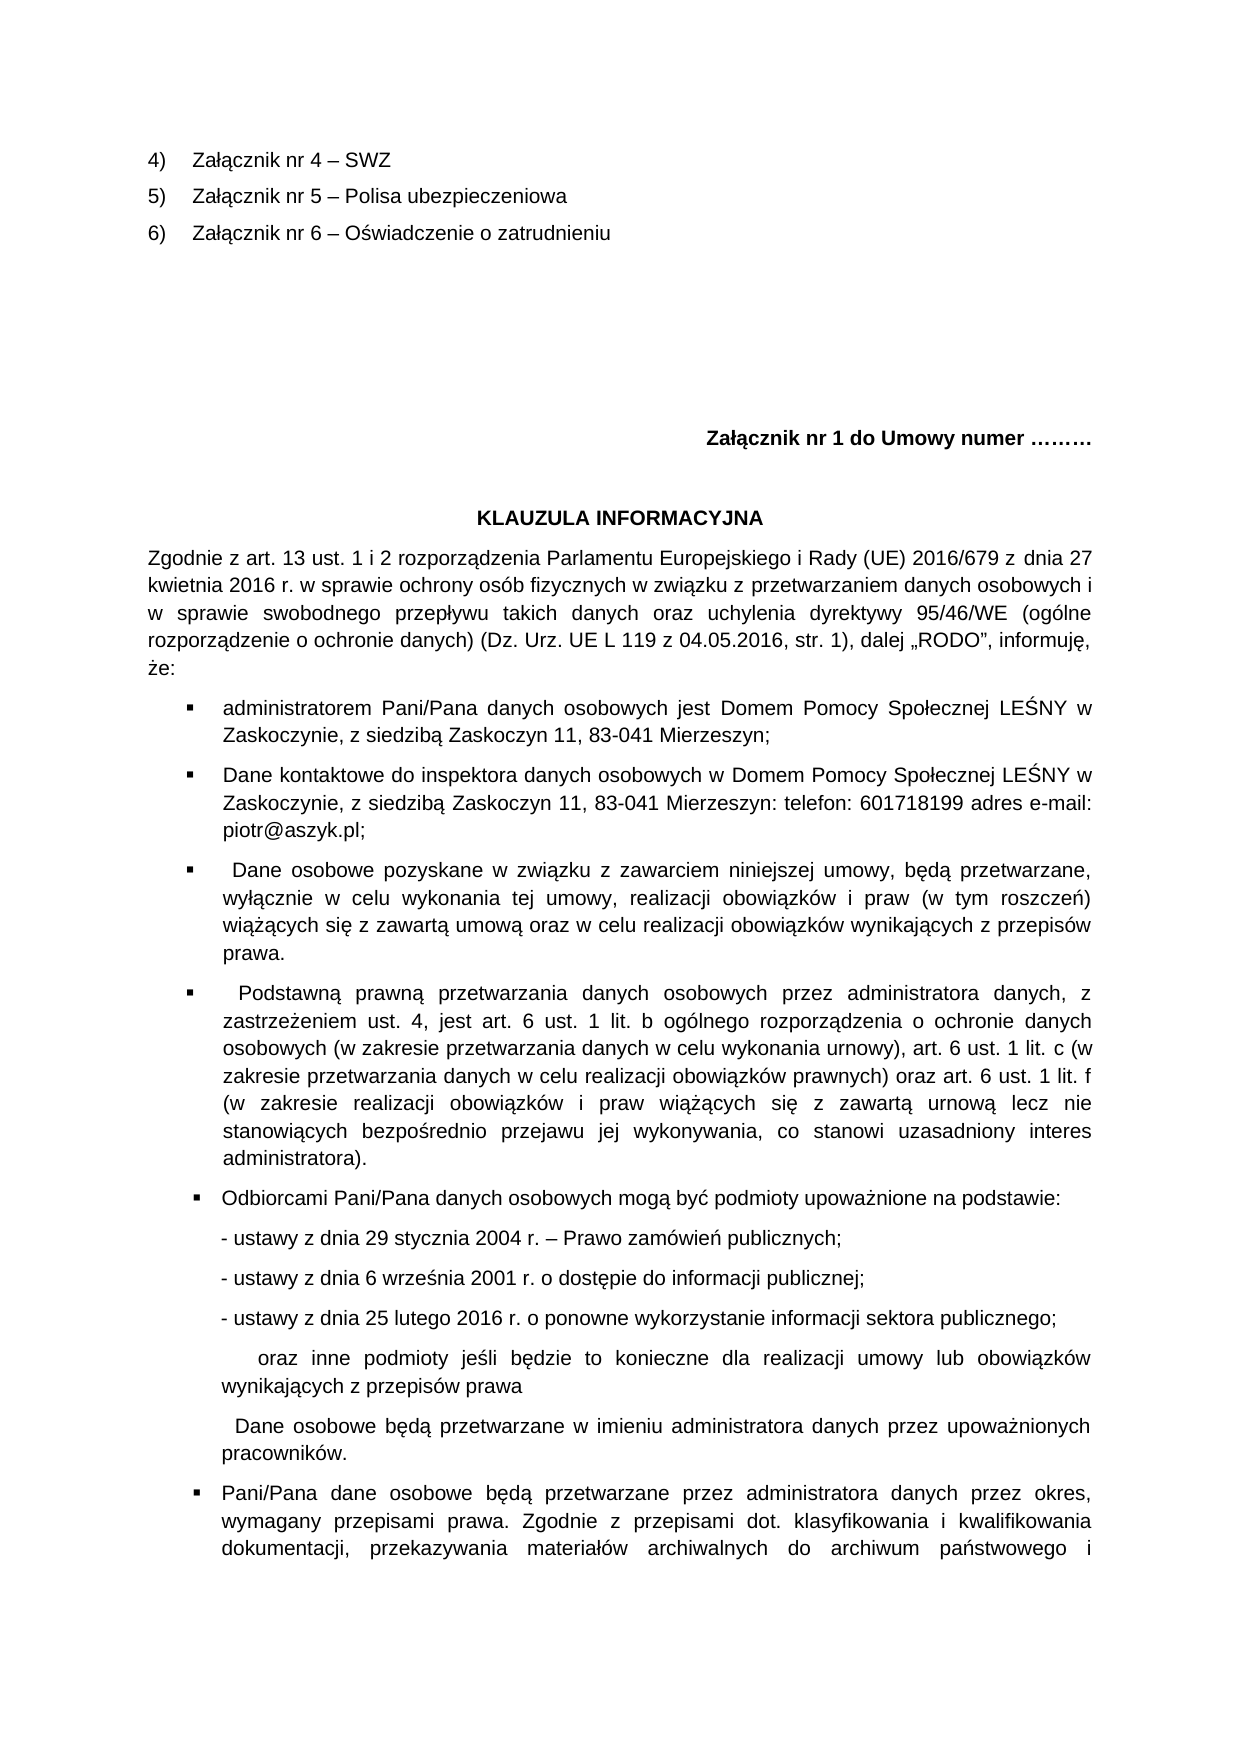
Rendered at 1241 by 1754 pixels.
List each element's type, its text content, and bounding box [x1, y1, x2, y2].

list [192, 1481, 1093, 1560]
text Zgodnie z art. 13 ust. 1 i 2 rozporządzenia Parlamentu Europejskiego i Rady (UE) 2016/679 z dnia 27 kwietnia 2016 r. w sprawie ochrony osób fizycznych w związku z przetwarzaniem danych osobowych i w sprawie swobodnego przepływu takich danych oraz uchylenia dyrektywy 95/46/WE (ogólne rozporządzenie o ochronie danych) (Dz. Urz. UE L 119 z 04.05.2016, str. 1), dalej „RODO”, informuję, że: [148, 546, 1093, 679]
text KLAUZULA INFORMACYJNA [148, 506, 1093, 529]
list Dane kontaktowe do inspektora danych osobowych w Domem Pomocy Społecznej LEŚNY w Zaskoczynie, z siedzibą Zaskoczyn 11, 83-041 Mierzeszyn: telefon: 601718199 adres e-mail: piotr@aszyk.pl; [185, 763, 1093, 842]
list Podstawną prawną przetwarzania danych osobowych przez administratora danych, z zastrzeżeniem ust. 4, jest art. 6 ust. 1 lit. b ogólnego rozporządzenia o ochronie danych osobowych (w zakresie przetwarzania danych w celu wykonania urnowy), art. 6 ust. 1 lit. c (w zakresie przetwarzania danych w celu realizacji obowiązków prawnych) oraz art. 6 ust. 1 lit. f (w zakresie realizacji obowiązków i praw wiążących się z zawartą urnową lecz nie stanowiących bezpośrednio przejawu jej wykonywania, co stanowi uzasadniony interes administratora). [185, 981, 1093, 1170]
text Dane osobowe będą przetwarzane w imieniu administratora danych przez upoważnionych pracowników. [192, 1413, 1093, 1465]
list Dane osobowe pozyskane w związku z zawarciem niniejszej umowy, będą przetwarzane, wyłącznie w celu wykonania tej umowy, realizacji obowiązków i praw (w tym roszczeń) wiążących się z zawartą umową oraz w celu realizacji obowiązków wynikających z przepisów prawa. [185, 858, 1093, 965]
list administratorem Pani/Pana danych osobowych jest Domem Pomocy Społecznej LEŚNY w Zaskoczynie, z siedzibą Zaskoczyn 11, 83-041 Mierzeszyn; [185, 696, 1093, 747]
list Odbiorcami Pani/Pana danych osobowych mogą być podmioty upoważnione na podstawie: [192, 1186, 1093, 1210]
text oraz inne podmioty jeśli będzie to konieczne dla realizacji umowy lub obowiązków wynikających z przepisów prawa [192, 1346, 1093, 1397]
list Załącznik nr 4 – SWZ [148, 148, 1093, 172]
text Załącznik nr 1 do Umowy numer ……… [148, 426, 1093, 449]
text - ustawy z dnia 29 stycznia 2004 r. – Prawo zamówień publicznych; [192, 1226, 1093, 1250]
text - ustawy z dnia 6 września 2001 r. o dostępie do informacji publicznej; [192, 1266, 1093, 1290]
list Załącznik nr 6 – Oświadczenie o zatrudnieniu [148, 221, 1093, 244]
text - ustawy z dnia 25 lutego 2016 r. o ponowne wykorzystanie informacji sektora publicznego; [192, 1306, 1093, 1330]
list Załącznik nr 5 – Polisa ubezpieczeniowa [148, 184, 1093, 208]
